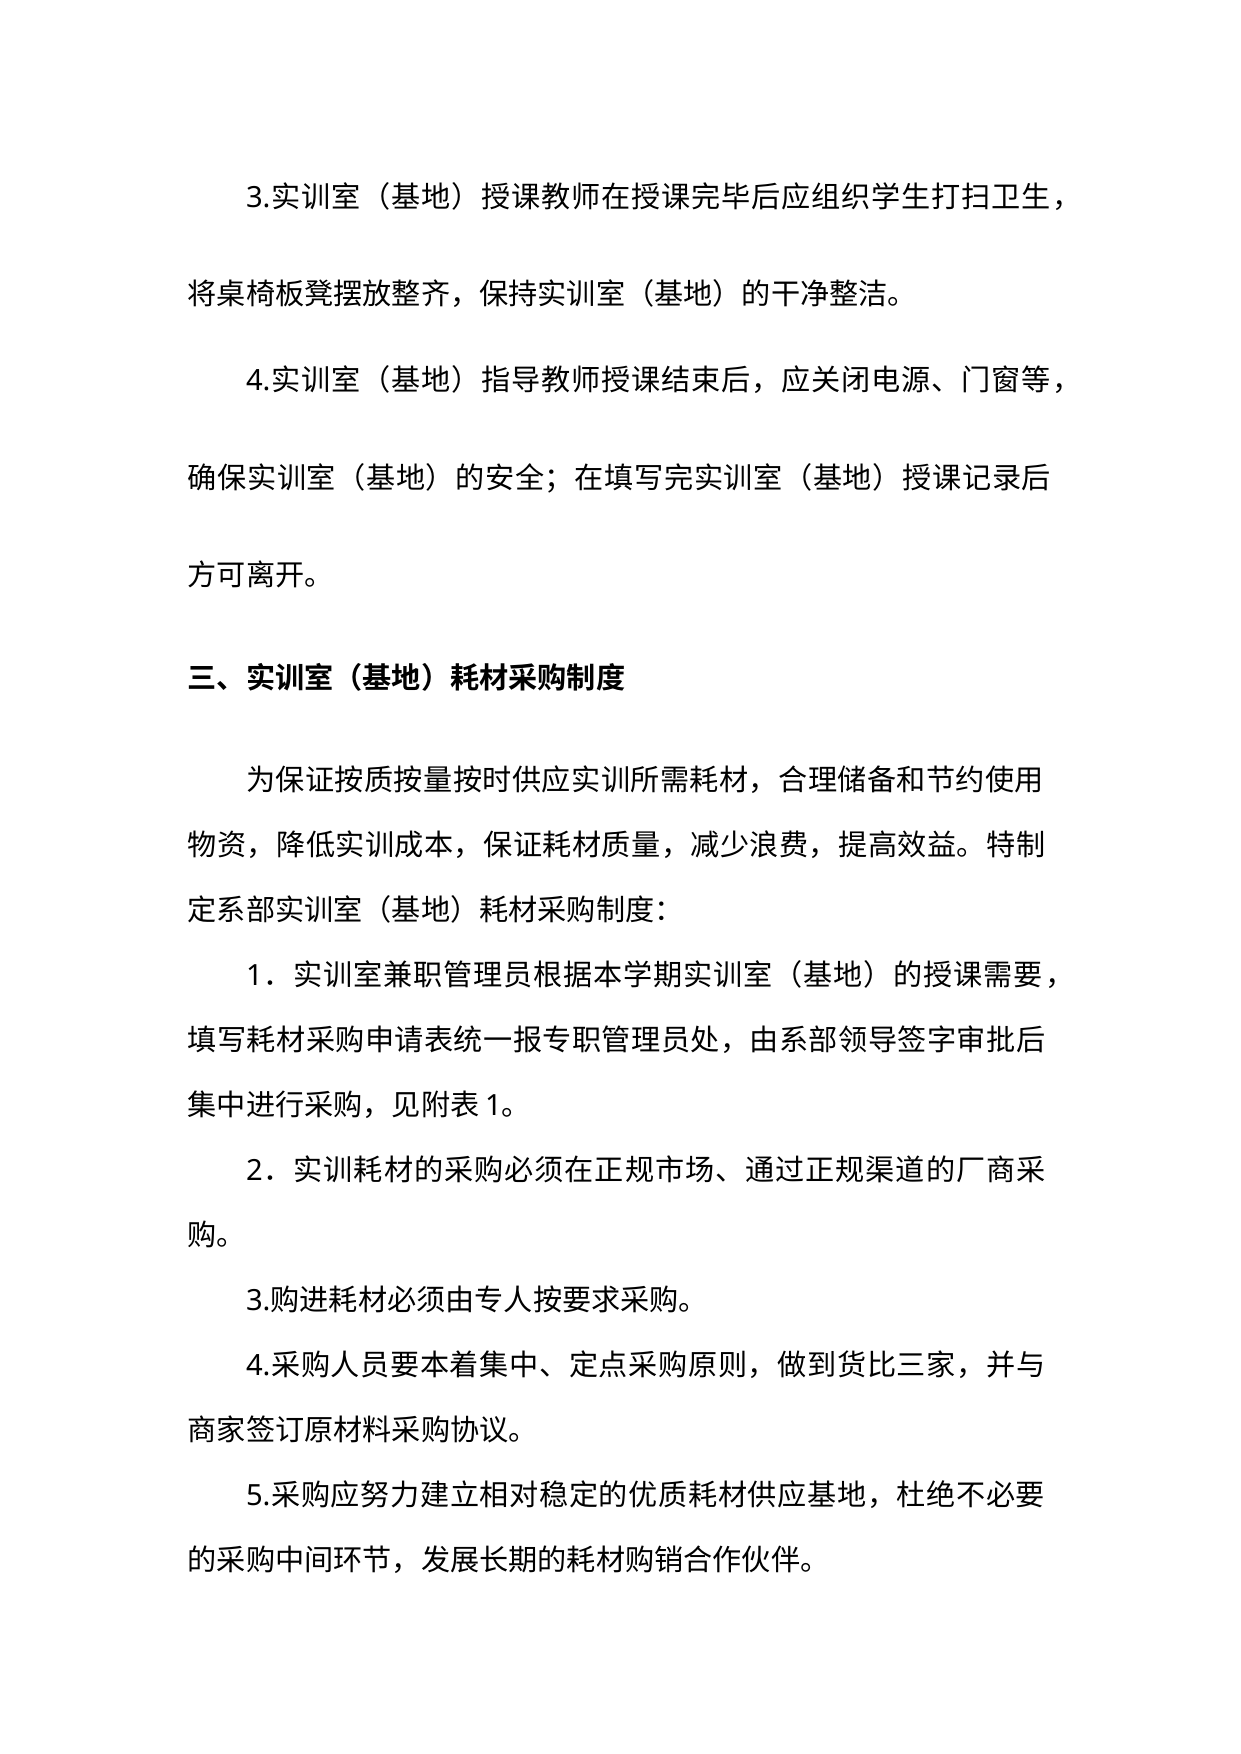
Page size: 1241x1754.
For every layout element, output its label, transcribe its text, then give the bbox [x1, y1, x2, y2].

text 4.实训室（基地）指导教师授课结束后，应关闭电源、门窗等，确保实训室（基地）的安全；在填写完实训室（基地）授课记录后方可离开。 [187, 346, 1053, 606]
text 4.采购人员要本着集中、定点采购原则，做到货比三家，并与商家签订原材料采购协议。 [187, 1330, 1045, 1460]
text 三、实训室（基地）耗材采购制度 [187, 643, 1053, 708]
text 1．实训室兼职管理员根据本学期实训室（基地）的授课需要，填写耗材采购申请表统一报专职管理员处，由系部领导签字审批后集中进行采购，见附表1。 [187, 940, 1045, 1135]
text 2．实训耗材的采购必须在正规市场、通过正规渠道的厂商采购。 [187, 1135, 1045, 1265]
text 5.采购应努力建立相对稳定的优质耗材供应基地，杜绝不必要的采购中间环节，发展长期的耗材购销合作伙伴。 [187, 1460, 1045, 1590]
text 为保证按质按量按时供应实训所需耗材，合理储备和节约使用物资，降低实训成本，保证耗材质量，减少浪费，提高效益。特制定系部实训室（基地）耗材采购制度： [187, 745, 1045, 940]
text 3.实训室（基地）授课教师在授课完毕后应组织学生打扫卫生，将桌椅板凳摆放整齐，保持实训室（基地）的干净整洁。 [187, 162, 1053, 324]
text 3.购进耗材必须由专人按要求采购。 [187, 1265, 1045, 1330]
